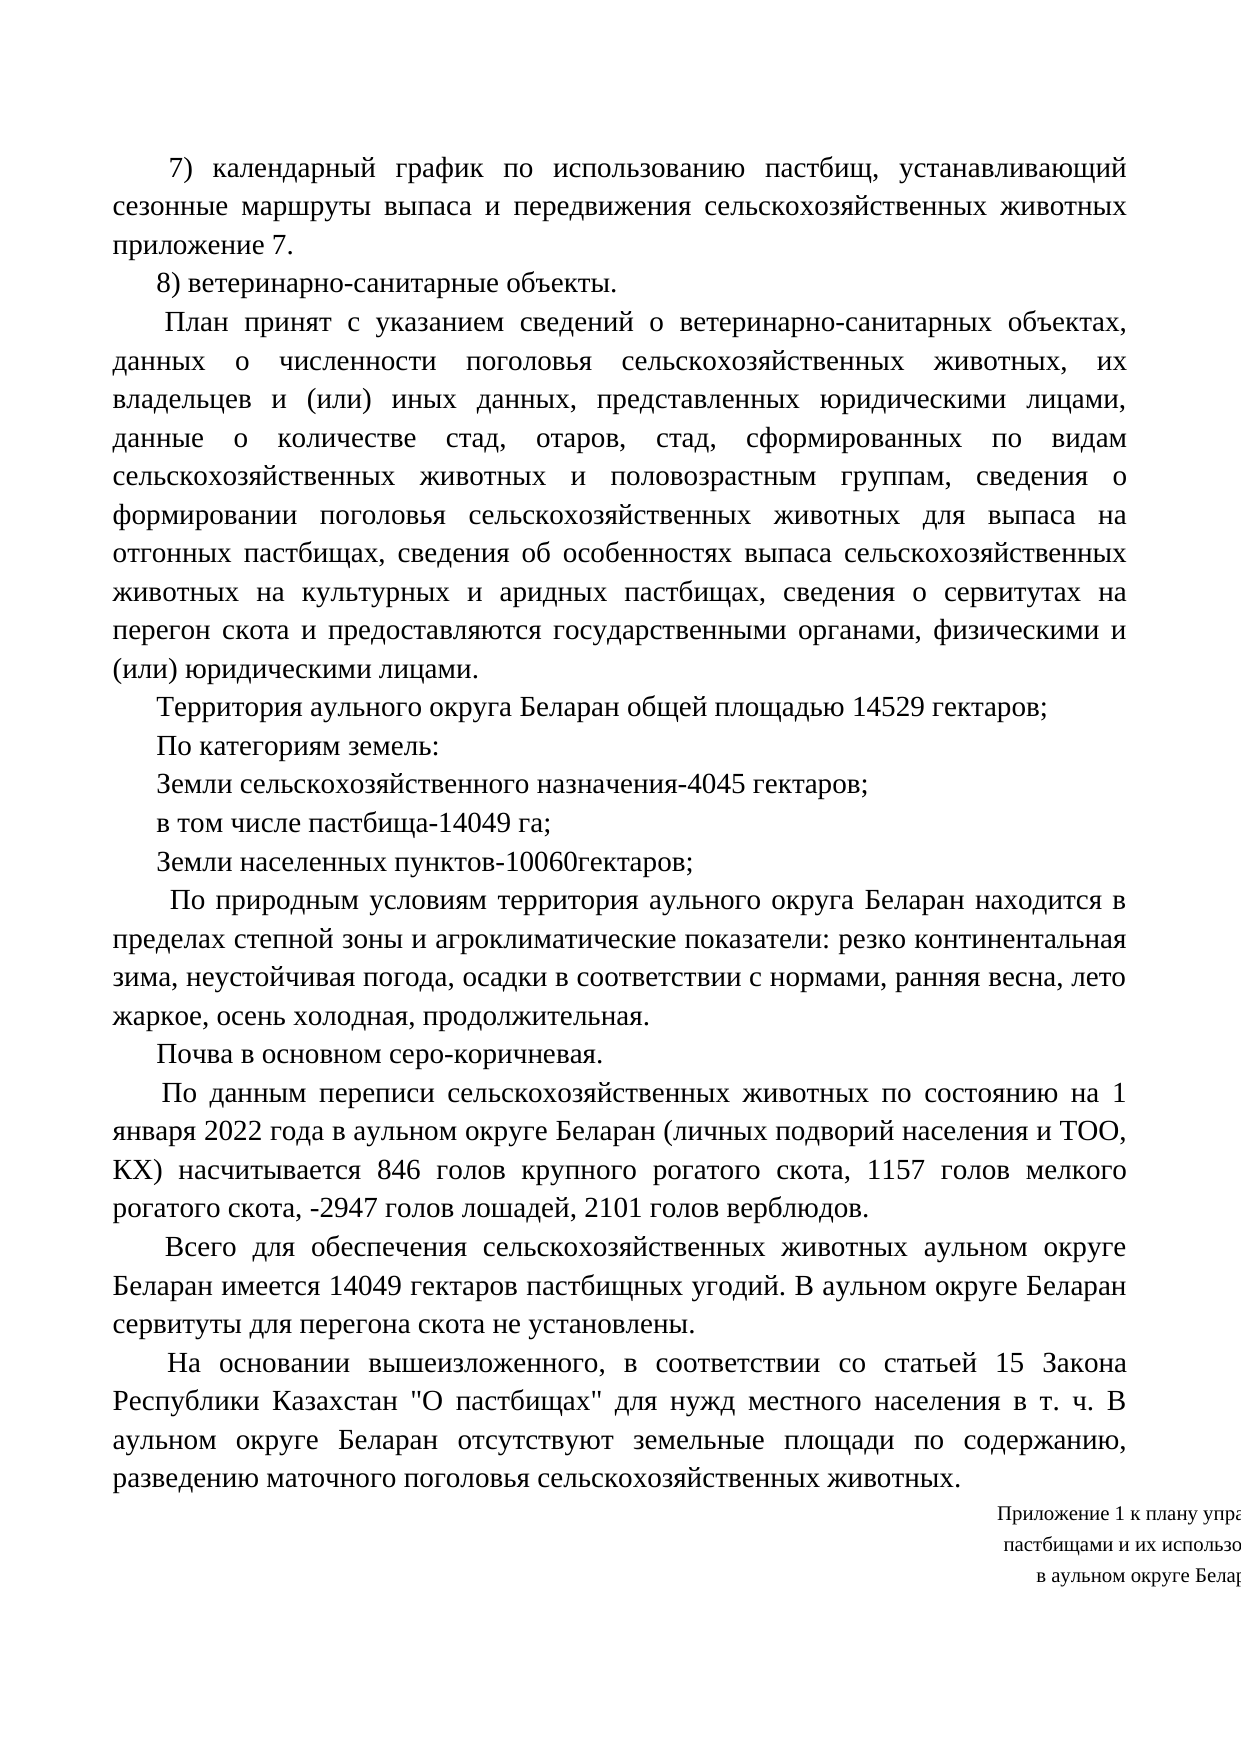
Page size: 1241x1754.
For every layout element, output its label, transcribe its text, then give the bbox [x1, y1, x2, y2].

text 7) календарный график по использованию пастбищ, устанавливающий сезонные маршруты выпаса и передвижения сельскохозяйственных животных приложение 7. [112, 150, 1128, 261]
text По данным переписи сельскохозяйственных животных по состоянию на 1 января 2022 года в аульном округе Беларан (личных подворий населения и ТОО, КХ) насчитывается 846 голов крупного рогатого скота, 1157 голов мелкого рогатого скота, -2947 голов лошадей, 2101 голов верблюдов. [112, 1075, 1128, 1224]
text По категориям земель: [112, 728, 1128, 762]
text Всего для обеспечения сельскохозяйственных животных аульном округе Беларан имеется 14049 гектаров пастбищных угодий. В аульном округе Беларан сервитуты для перегона скота не установлены. [112, 1229, 1128, 1340]
text в том числе пастбища-14049 га; [112, 805, 1128, 839]
text Территория аульного округа Беларан общей площадью 14529 гектаров; [112, 689, 1128, 723]
text Земли сельскохозяйственного назначения-4045 гектаров; [112, 767, 1128, 800]
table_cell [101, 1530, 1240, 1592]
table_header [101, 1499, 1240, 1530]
text По природным условиям территория аульного округа Беларан находится в пределах степной зоны и агроклиматические показатели: резко континентальная зима, неустойчивая погода, осадки в соответствии с нормами, ранняя весна, лето жаркое, осень холодная, продолжительная. [112, 882, 1128, 1031]
text План принят с указанием сведений о ветеринарно-санитарных объектах, данных о численности поголовья сельскохозяйственных животных, их владельцев и (или) иных данных, представленных юридическими лицами, данные о количестве стад, отаров, стад, сформированных по видам сельскохозяйственных животных и половозрастным группам, сведения о формировании поголовья сельскохозяйственных животных для выпаса на отгонных пастбищах, сведения об особенностях выпаса сельскохозяйственных животных на культурных и аридных пастбищах, сведения о сервитутах на перегон скота и предоставляются государственными органами, физическими и (или) юридическими лицами. [112, 304, 1128, 684]
text На основании вышеизложенного, в соответствии со статьей 15 Закона Республики Казахстан "О пастбищах" для нужд местного населения в т. ч. В аульном округе Беларан отсутствуют земельные площади по содержанию, разведению маточного поголовья сельскохозяйственных животных. [112, 1345, 1128, 1494]
text Земли населенных пунктов-10060гектаров; [112, 844, 1128, 877]
text 8) ветеринарно-санитарные объекты. [112, 266, 1128, 299]
text Почва в основном серо-коричневая. [112, 1036, 1128, 1070]
